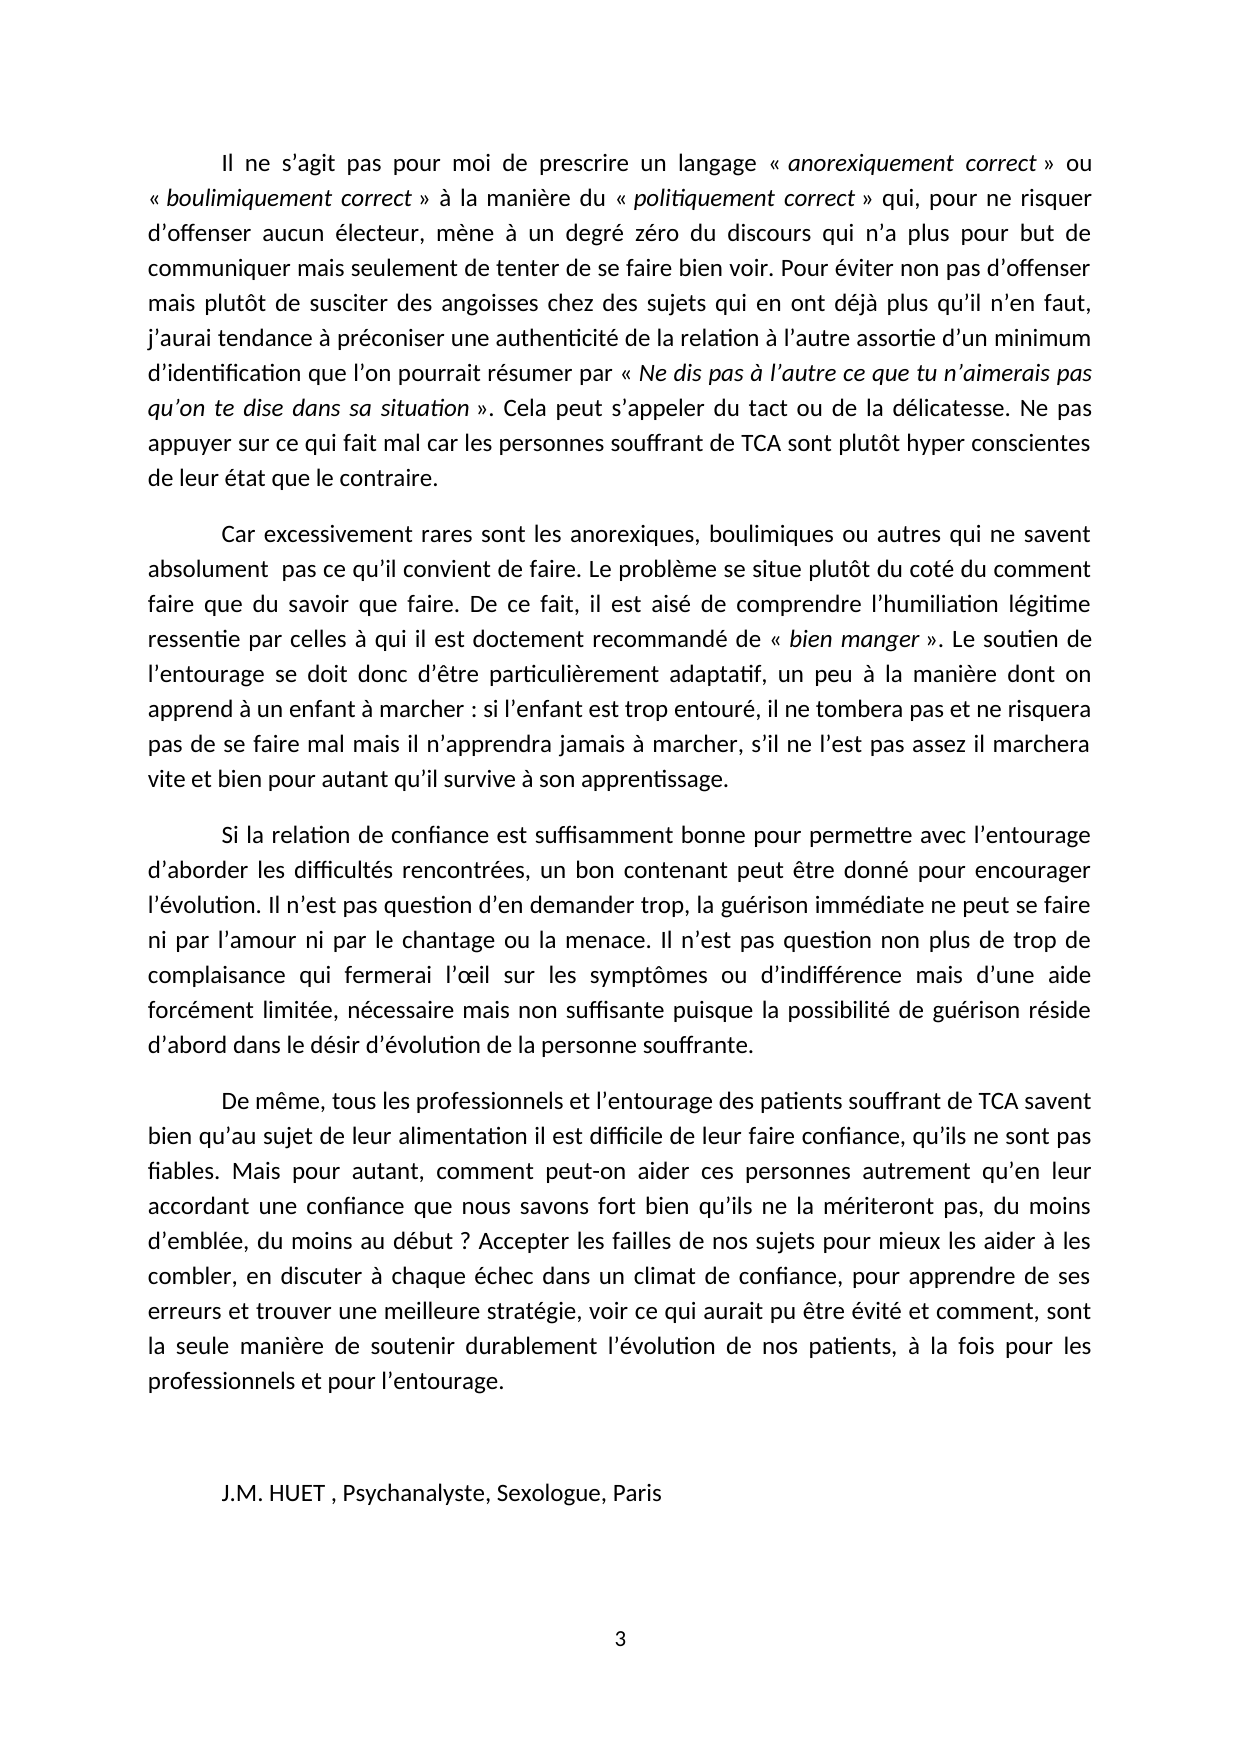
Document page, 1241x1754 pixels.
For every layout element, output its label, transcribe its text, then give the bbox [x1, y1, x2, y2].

text Car excessivement rares sont les anorexiques, boulimiques ou autres qui ne savent absolument pas ce qu’il convient de faire. Le problème se situe plutôt du coté du comment faire que du savoir que faire. De ce fait, il est aisé de comprendre l’humiliation légitime ressentie par celles à qui il est doctement recommandé de « bien manger ». Le soutien de l’entourage se doit donc d’être particulièrement adaptatif, un peu à la manière dont on apprend à un enfant à marcher : si l’enfant est trop entouré, il ne tombera pas et ne risquera pas de se faire mal mais il n’apprendra jamais à marcher, s’il ne l’est pas assez il marchera vite et bien pour autant qu’il survive à son apprentissage. [148, 518, 1093, 794]
text De même, tous les professionnels et l’entourage des patients souffrant de TCA savent bien qu’au sujet de leur alimentation il est difficile de leur faire confiance, qu’ils ne sont pas fiables. Mais pour autant, comment peut-on aider ces personnes autrement qu’en leur accordant une confiance que nous savons fort bien qu’ils ne la mériteront pas, du moins d’emblée, du moins au début ? Accepter les failles de nos sujets pour mieux les aider à les combler, en discuter à chaque échec dans un climat de confiance, pour apprendre de ses erreurs et trouver une meilleure stratégie, voir ce qui aurait pu être évité et comment, sont la seule manière de soutenir durablement l’évolution de nos patients, à la fois pour les professionnels et pour l’entourage. [148, 1085, 1093, 1396]
text Il ne s’agit pas pour moi de prescrire un langage « anorexiquement correct » ou « boulimiquement correct » à la manière du « politiquement correct » qui, pour ne risquer d’offenser aucun électeur, mène à un degré zéro du discours qui n’a plus pour but de communiquer mais seulement de tenter de se faire bien voir. Pour éviter non pas d’offenser mais plutôt de susciter des angoisses chez des sujets qui en ont déjà plus qu’il n’en faut, j’aurai tendance à préconiser une authenticité de la relation à l’autre assortie d’un minimum d’identification que l’on pourrait résumer par « Ne dis pas à l’autre ce que tu n’aimerais pas qu’on te dise dans sa situation ». Cela peut s’appeler du tact ou de la délicatesse. Ne pas appuyer sur ce qui fait mal car les personnes souffrant de TCA sont plutôt hyper conscientes de leur état que le contraire. [148, 148, 1093, 493]
text J.M. HUET , Psychanalyste, Sexologue, Paris [148, 1477, 1093, 1507]
text Si la relation de confiance est suffisamment bonne pour permettre avec l’entourage d’aborder les difficultés rencontrées, un bon contenant peut être donné pour encourager l’évolution. Il n’est pas question d’en demander trop, la guérison immédiate ne peut se faire ni par l’amour ni par le chantage ou la menace. Il n’est pas question non plus de trop de complaisance qui fermerai l’œil sur les symptômes ou d’indifférence mais d’une aide forcément limitée, nécessaire mais non suffisante puisque la possibilité de guérison réside d’abord dans le désir d’évolution de la personne souffrante. [148, 819, 1093, 1060]
